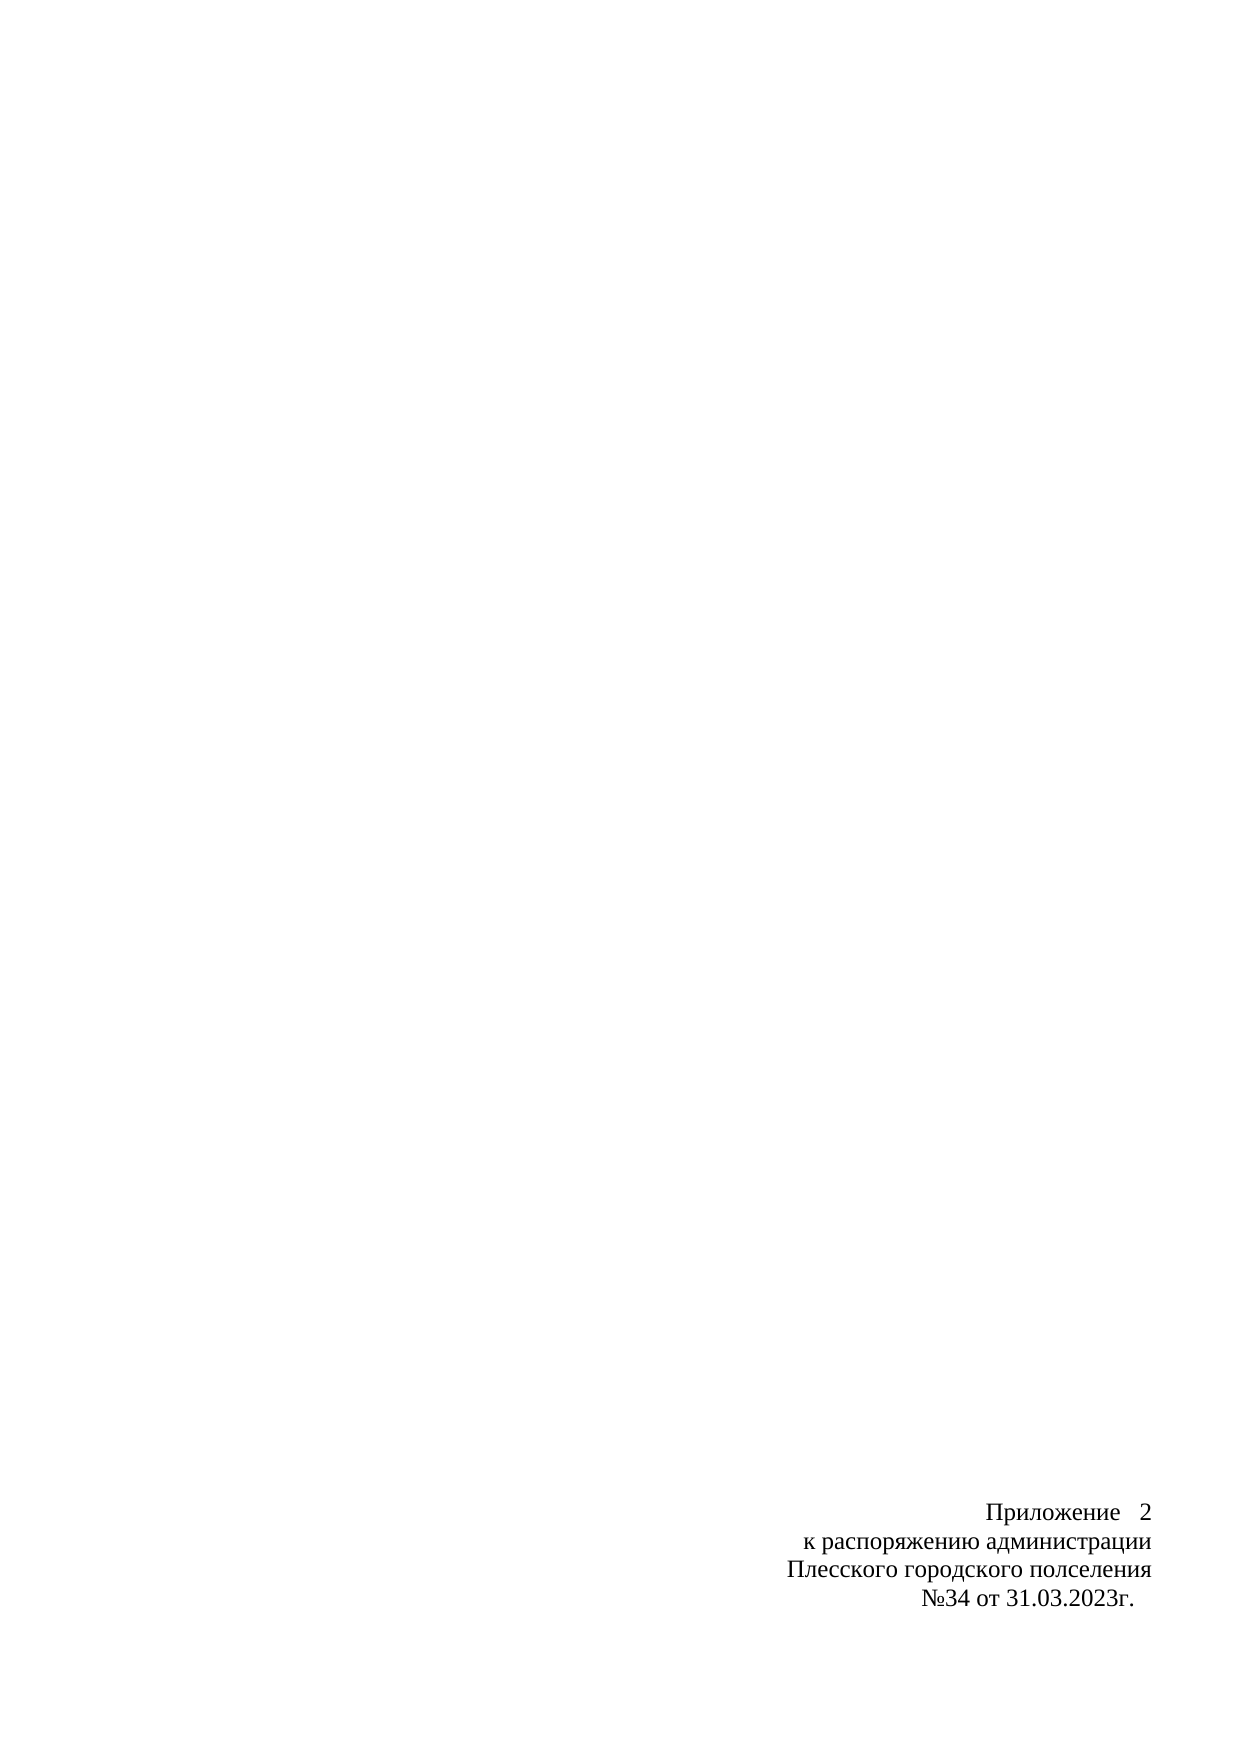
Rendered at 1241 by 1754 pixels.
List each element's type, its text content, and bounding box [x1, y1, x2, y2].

text №34 от 31.03.2023г. [215, 1583, 1152, 1612]
text Приложение 2 к распоряжению администрации [177, 1497, 1152, 1554]
text Плесского городского полселения [177, 1554, 1152, 1583]
